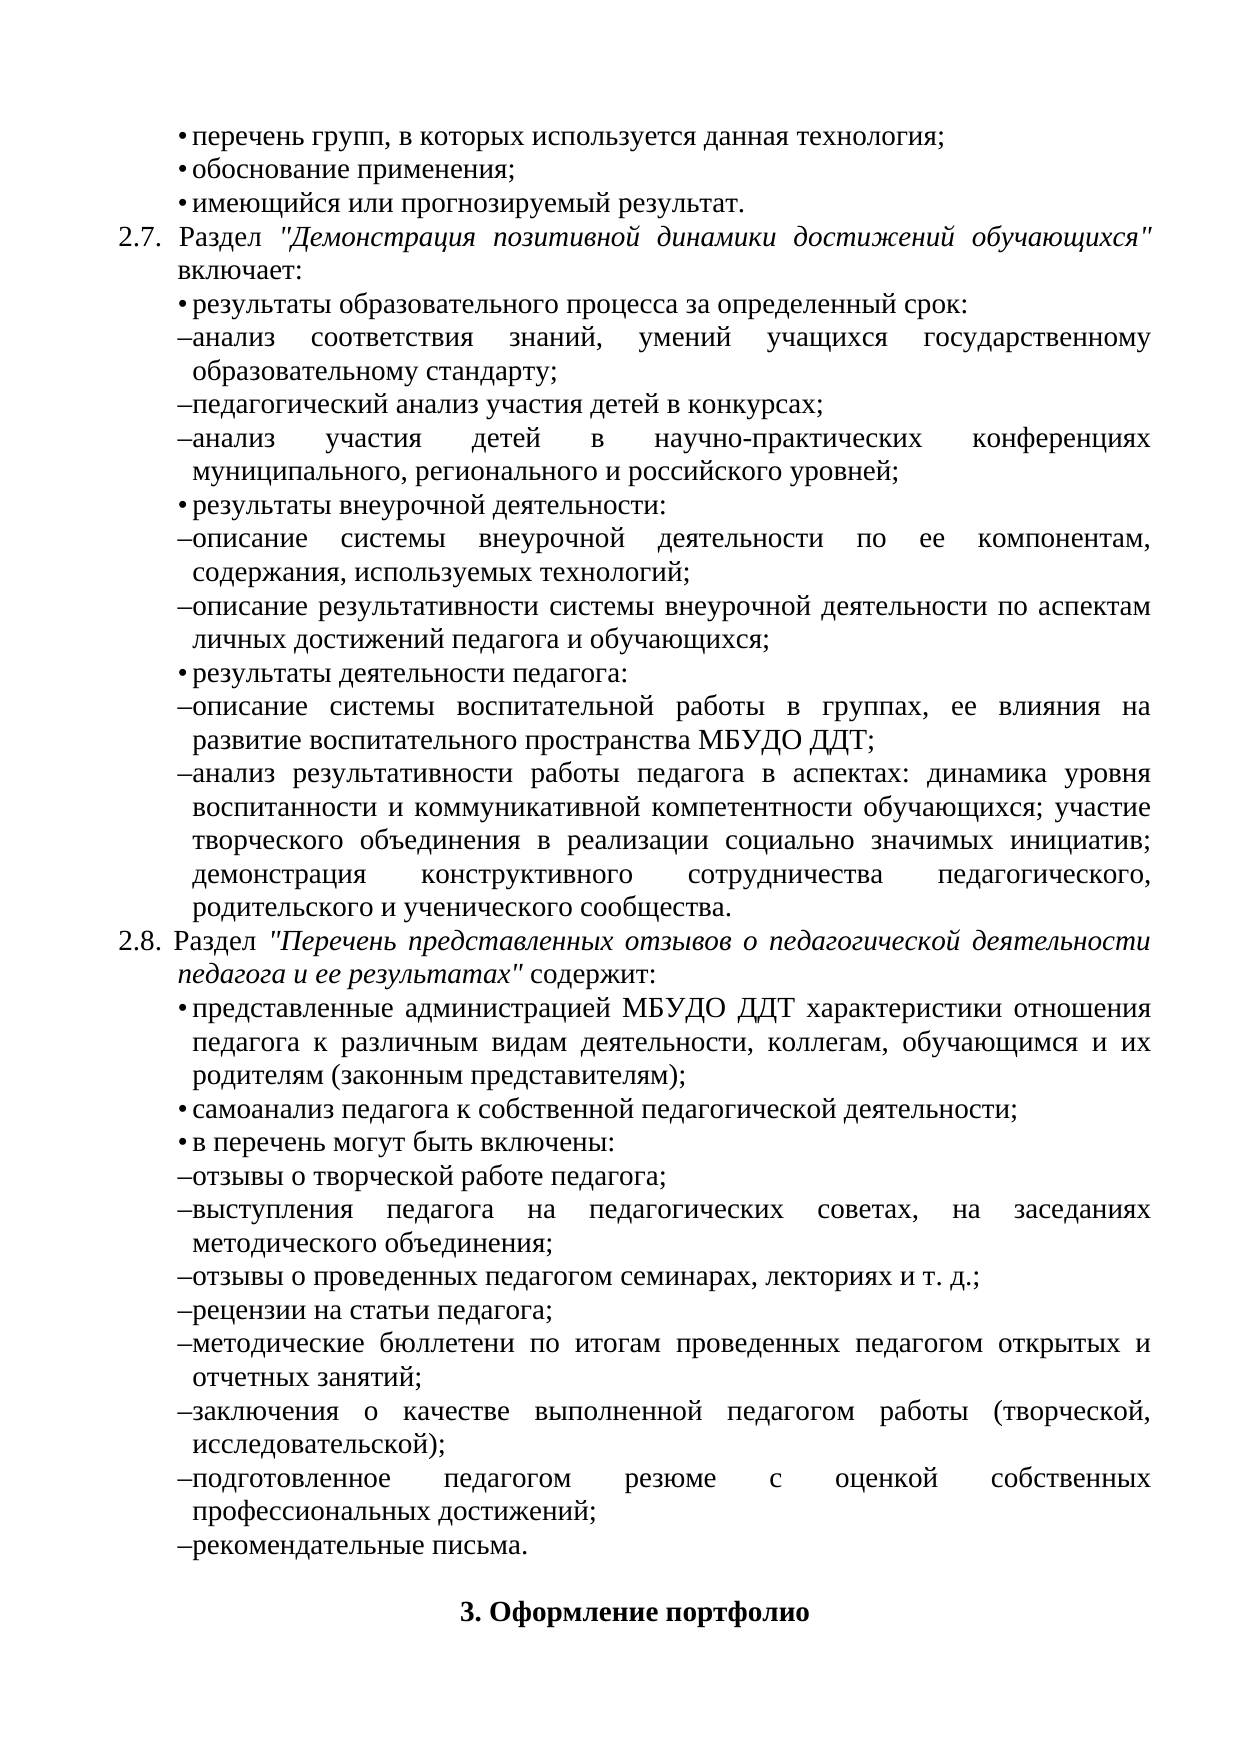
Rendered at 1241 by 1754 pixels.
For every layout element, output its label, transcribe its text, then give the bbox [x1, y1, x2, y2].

text 2.8. Раздел "Перечень представленных отзывов о педагогической деятельности педагога и ее результатах" содержит: [118, 923, 1152, 990]
text – методические бюллетени по итогам проведенных педагогом открытых и отчетных занятий; [177, 1326, 1152, 1393]
text – выступления педагога на педагогических советах, на заседаниях методического объединения; [177, 1191, 1152, 1258]
text • результаты образовательного процесса за определенный срок: [177, 286, 1152, 319]
text – описание системы воспитательной работы в группах, ее влияния на развитие воспитательного пространства МБУДО ДДТ; [177, 688, 1152, 755]
text – анализ результативности работы педагога в аспектах: динамика уровня воспитанности и коммуникативной компетентности обучающихся; участие творческого объединения в реализации социально значимых инициатив; демонстрация конструктивного сотрудничества педагогического, родительского и ученического сообщества. [177, 755, 1152, 923]
text 2.7. Раздел "Демонстрация позитивной динамики достижений обучающихся" включает: [118, 219, 1152, 286]
text – рецензии на статьи педагога; [177, 1292, 1152, 1326]
text – заключения о качестве выполненной педагогом работы (творческой, исследовательской); [177, 1393, 1152, 1460]
text • обоснование применения; [177, 152, 1152, 185]
text – описание результативности системы внеурочной деятельности по аспектам личных достижений педагога и обучающихся; [177, 588, 1152, 655]
text • имеющийся или прогнозируемый результат. [177, 185, 1152, 219]
text – отзывы о творческой работе педагога; [177, 1158, 1152, 1191]
text • представленные администрацией МБУДО ДДТ характеристики отношения педагога к различным видам деятельности, коллегам, обучающимся и их родителям (законным представителям); [177, 990, 1152, 1091]
text • результаты деятельности педагога: [177, 655, 1152, 688]
text – рекомендательные письма. [177, 1527, 1152, 1560]
text • самоанализ педагога к собственной педагогической деятельности; [177, 1091, 1152, 1124]
text 3. Оформление портфолио [118, 1594, 1152, 1627]
text • в перечень могут быть включены: [177, 1124, 1152, 1158]
text • перечень групп, в которых используется данная технология; [177, 118, 1152, 152]
text – подготовленное педагогом резюме с оценкой собственных профессиональных достижений; [177, 1460, 1152, 1527]
text – описание системы внеурочной деятельности по ее компонентам, содержания, используемых технологий; [177, 521, 1152, 588]
text – отзывы о проведенных педагогом семинарах, лекториях и т. д.; [177, 1258, 1152, 1292]
text • результаты внеурочной деятельности: [177, 487, 1152, 521]
text – анализ соответствия знаний, умений учащихся государственному образовательному стандарту; [177, 319, 1152, 386]
text – педагогический анализ участия детей в конкурсах; [177, 386, 1152, 420]
text – анализ участия детей в научно-практических конференциях муниципального, регионального и российского уровней; [177, 420, 1152, 487]
